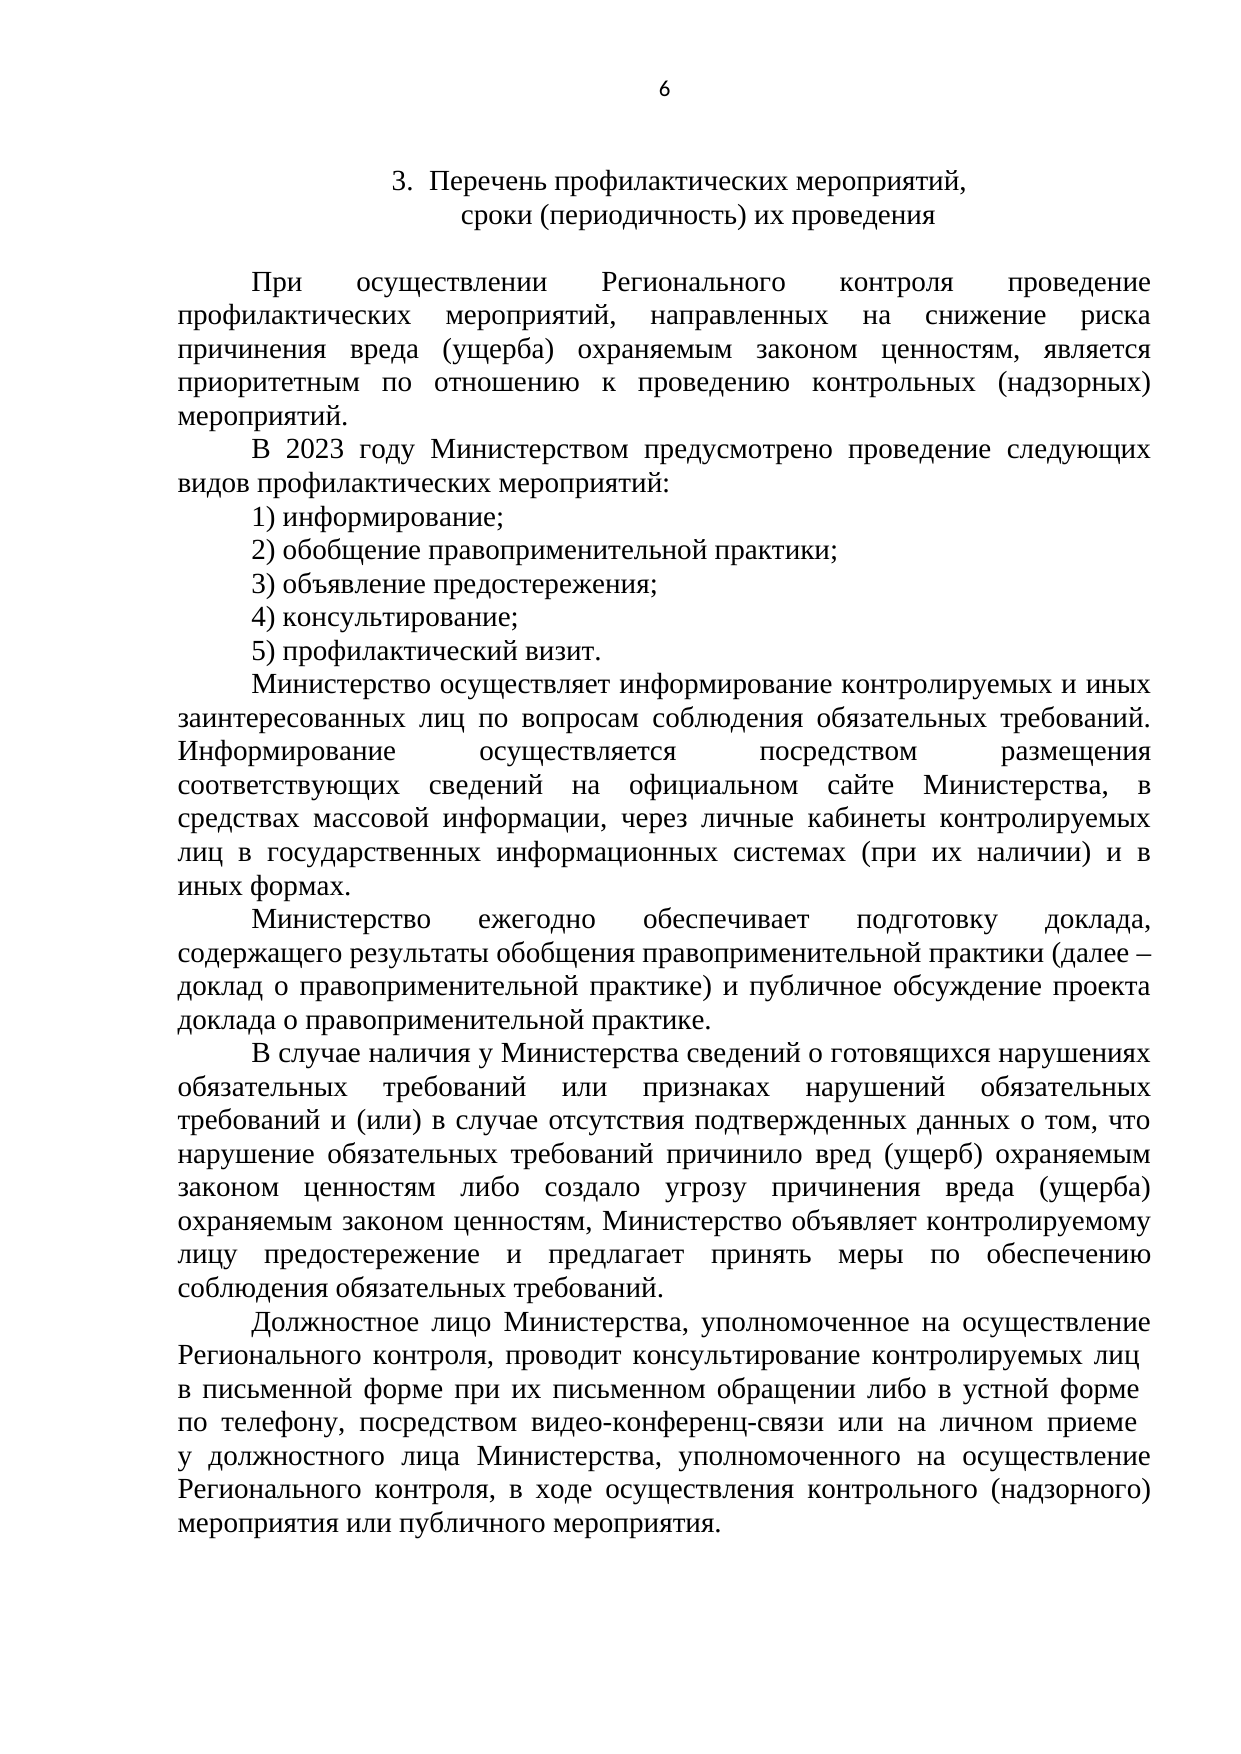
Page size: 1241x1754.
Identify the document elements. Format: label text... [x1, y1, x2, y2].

text При осуществлении Регионального контроля проведение профилактических мероприятий, направленных на снижение риска причинения вреда (ущерба) охраняемым законом ценностям, является приоритетным по отношению к проведению контрольных (надзорных) мероприятий. [177, 264, 1152, 432]
text 3) объявление предостережения; [177, 566, 1152, 599]
text Министерство ежегодно обеспечивает подготовку доклада, содержащего результаты обобщения правоприменительной практики (далее – доклад о правоприменительной практике) и публичное обсуждение проекта доклада о правоприменительной практике. [177, 901, 1152, 1035]
text 1) информирование; [177, 499, 1152, 532]
text Министерство осуществляет информирование контролируемых и иных заинтересованных лиц по вопросам соблюдения обязательных требований. Информирование осуществляется посредством размещения соответствующих сведений на официальном сайте Министерства, в средствах массовой информации, через личные кабинеты контролируемых лиц в государственных информационных системах (при их наличии) и в иных формах. [177, 666, 1152, 901]
list Перечень профилактических мероприятий, [207, 163, 1152, 197]
text 4) консультирование; [177, 599, 1152, 633]
text Должностное лицо Министерства, уполномоченное на осуществление Регионального контроля, проводит консультирование контролируемых лиц в письменной форме при их письменном обращении либо в устной форме по телефону, посредством видео-конференц-связи или на личном приеме у должностного лица Министерства, уполномоченного на осуществление Регионального контроля, в ходе осуществления контрольного (надзорного) мероприятия или публичного мероприятия. [177, 1304, 1152, 1538]
text В случае наличия у Министерства сведений о готовящихся нарушениях обязательных требований или признаках нарушений обязательных требований и (или) в случае отсутствия подтвержденных данных о том, что нарушение обязательных требований причинило вред (ущерб) охраняемым законом ценностям либо создало угрозу причинения вреда (ущерба) охраняемым законом ценностям, Министерство объявляет контролируемому лицу предостережение и предлагает принять меры по обеспечению соблюдения обязательных требований. [177, 1035, 1152, 1304]
list сроки (периодичность) их проведения [244, 197, 1152, 230]
text 5) профилактический визит. [177, 633, 1152, 666]
text 2) обобщение правоприменительной практики; [177, 532, 1152, 566]
text В 2023 году Министерством предусмотрено проведение следующих видов профилактических мероприятий: [177, 432, 1152, 499]
